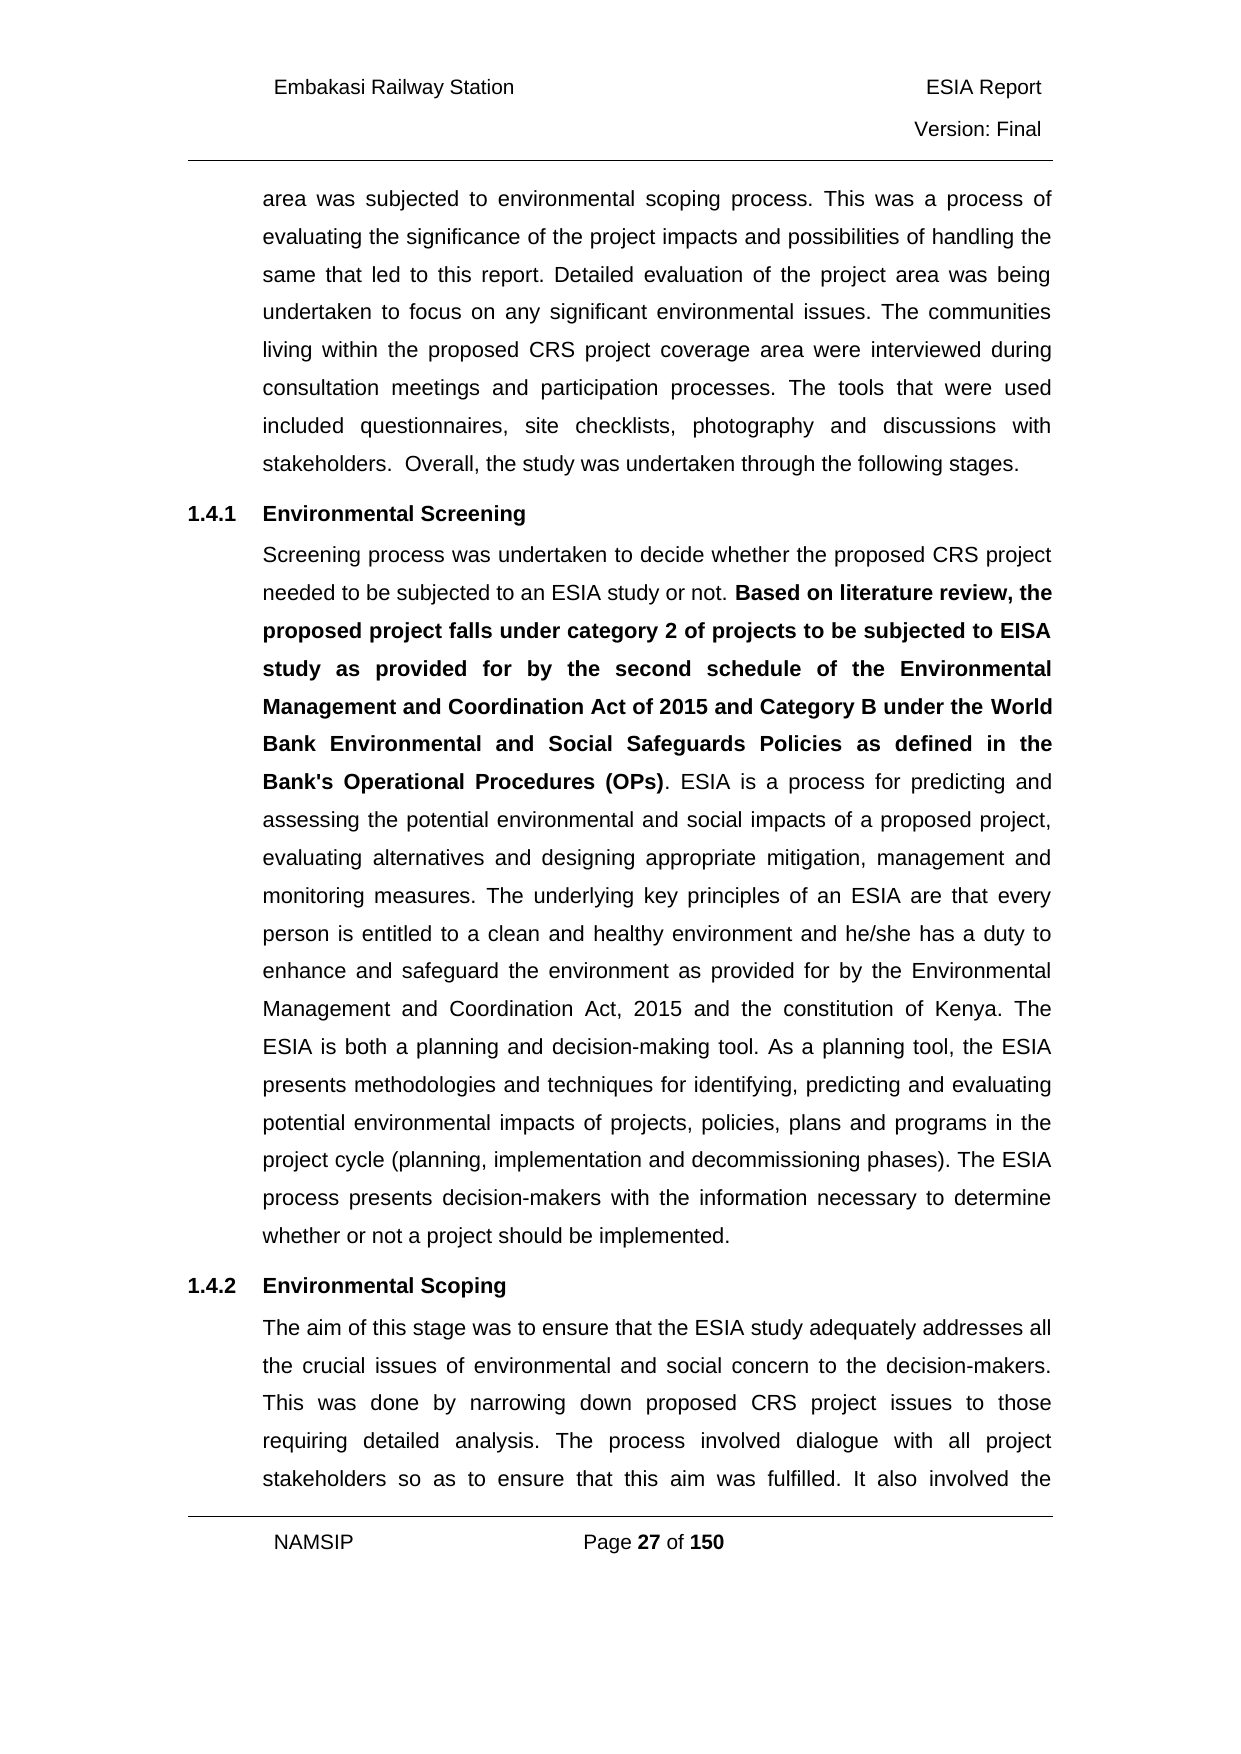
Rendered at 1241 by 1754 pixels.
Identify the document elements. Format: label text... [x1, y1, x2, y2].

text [262, 1315, 1053, 1491]
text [262, 186, 1053, 476]
subtitle Environmental Scoping [187, 1273, 1053, 1298]
subtitle Environmental Screening [187, 501, 1053, 526]
text Screening process was undertaken to decide whether the proposed CRS project needed to be subjected to an ESIA study or not. Based on literature review, the proposed project falls under category 2 of projects to be subjected to EISA study as provided for by the second schedule of the Environmental Management and Coordination Act of 2015 and Category B under the World Bank Environmental and Social Safeguards Policies as defined in the Bank's Operational Procedures (OPs). ESIA is a process for predicting and assessing the potential environmental and social impacts of a proposed project, evaluating alternatives and designing appropriate mitigation, management and monitoring measures. The underlying key principles of an ESIA are that every person is entitled to a clean and healthy environment and he/she has a duty to enhance and safeguard the environment as provided for by the Environmental Management and Coordination Act, 2015 and the constitution of Kenya. The ESIA is both a planning and decision-making tool. As a planning tool, the ESIA presents methodologies and techniques for identifying, predicting and evaluating potential environmental impacts of projects, policies, plans and programs in the project cycle (planning, implementation and decommissioning phases). The ESIA process presents decision-makers with the information necessary to determine whether or not a project should be implemented. [262, 542, 1053, 1248]
